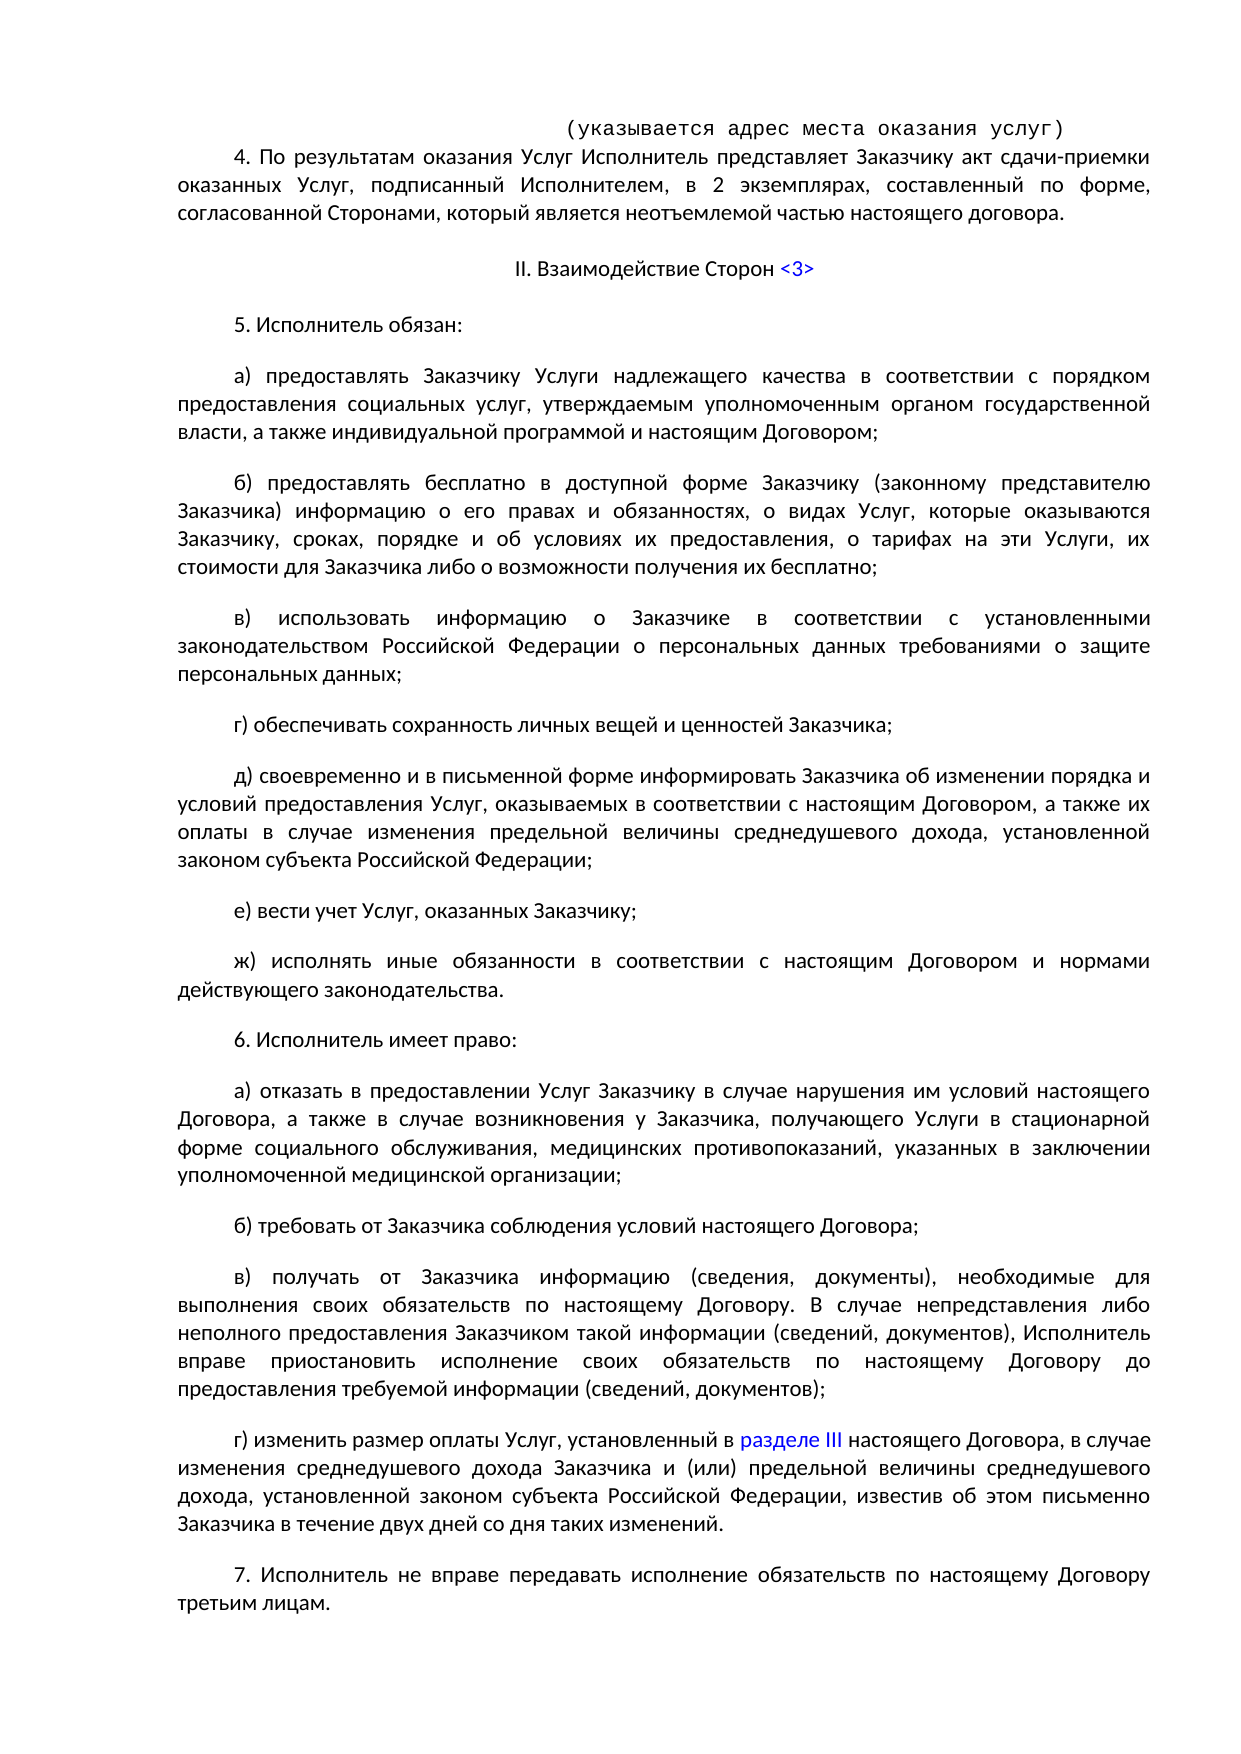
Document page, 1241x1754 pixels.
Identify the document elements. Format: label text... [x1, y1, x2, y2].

text 6. Исполнитель имеет право: [177, 1026, 1152, 1054]
text б) предоставлять бесплатно в доступной форме Заказчику (законному представителю Заказчика) информацию о его правах и обязанностях, о видах Услуг, которые оказываются Заказчику, сроках, порядке и об условиях их предоставления, о тарифах на эти Услуги, их стоимости для Заказчика либо о возможности получения их бесплатно; [177, 468, 1152, 580]
text в) использовать информацию о Заказчике в соответствии с установленными законодательством Российской Федерации о персональных данных требованиями о защите персональных данных; [177, 603, 1152, 687]
text (указывается адрес места оказания услуг) [177, 118, 1152, 142]
text ж) исполнять иные обязанности в соответствии с настоящим Договором и нормами действующего законодательства. [177, 947, 1152, 1003]
text г) изменить размер оплаты Услуг, установленный в разделе III настоящего Договора, в случае изменения среднедушевого дохода Заказчика и (или) предельной величины среднедушевого дохода, установленной законом субъекта Российской Федерации, известив об этом письменно Заказчика в течение двух дней со дня таких изменений. [177, 1426, 1152, 1538]
text б) требовать от Заказчика соблюдения условий настоящего Договора; [177, 1212, 1152, 1239]
text г) обеспечивать сохранность личных вещей и ценностей Заказчика; [177, 710, 1152, 738]
text а) отказать в предоставлении Услуг Заказчику в случае нарушения им условий настоящего Договора, а также в случае возникновения у Заказчика, получающего Услуги в стационарной форме социального обслуживания, медицинских противопоказаний, указанных в заключении уполномоченной медицинской организации; [177, 1077, 1152, 1189]
text в) получать от Заказчика информацию (сведения, документы), необходимые для выполнения своих обязательств по настоящему Договору. В случае непредставления либо неполного предоставления Заказчиком такой информации (сведений, документов), Исполнитель вправе приостановить исполнение своих обязательств по настоящему Договору до предоставления требуемой информации (сведений, документов); [177, 1262, 1152, 1403]
text д) своевременно и в письменной форме информировать Заказчика об изменении порядка и условий предоставления Услуг, оказываемых в соответствии с настоящим Договором, а также их оплаты в случае изменения предельной величины среднедушевого дохода, установленной законом субъекта Российской Федерации; [177, 761, 1152, 873]
text е) вести учет Услуг, оказанных Заказчику; [177, 896, 1152, 924]
text 7. Исполнитель не вправе передавать исполнение обязательств по настоящему Договору третьим лицам. [177, 1561, 1152, 1617]
text а) предоставлять Заказчику Услуги надлежащего качества в соответствии с порядком предоставления социальных услуг, утверждаемым уполномоченным органом государственной власти, а также индивидуальной программой и настоящим Договором; [177, 361, 1152, 445]
text II. Взаимодействие Сторон <3> [177, 254, 1152, 282]
text 4. По результатам оказания Услуг Исполнитель представляет Заказчику акт сдачи-приемки оказанных Услуг, подписанный Исполнителем, в 2 экземплярах, составленный по форме, согласованной Сторонами, который является неотъемлемой частью настоящего договора. [177, 142, 1152, 226]
text 5. Исполнитель обязан: [177, 310, 1152, 338]
